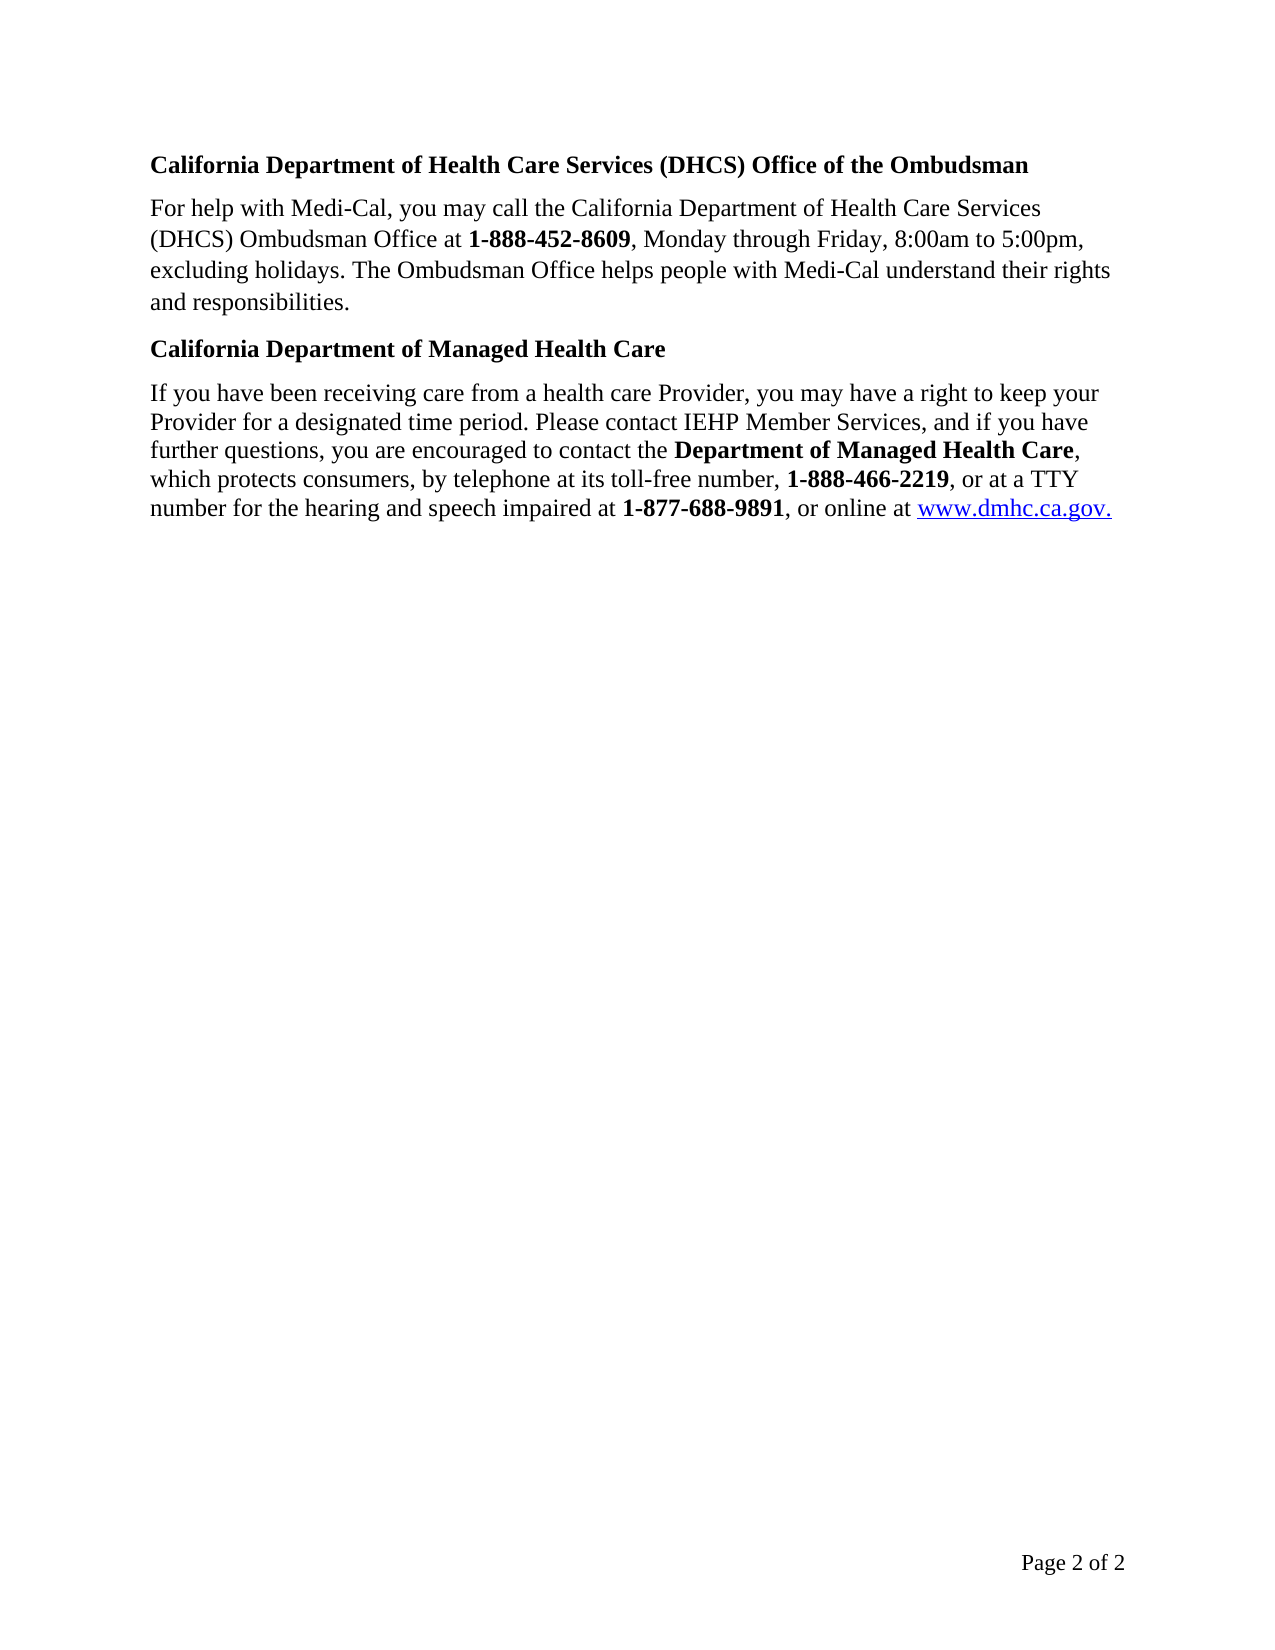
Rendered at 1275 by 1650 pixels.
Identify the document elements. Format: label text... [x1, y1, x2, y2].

text If you have been receiving care from a health care Provider, you may have a right to keep your Provider for a designated time period. Please contact IEHP Member Services, and if you have further questions, you are encouraged to contact the Department of Managed Health Care, which protects consumers, by telephone at its toll-free number, 1-888-466-2219, or at a TTY number for the hearing and speech impaired at 1-877-688-9891, or online at www.dmhc.ca.gov. [150, 378, 1125, 522]
text California Department of Managed Health Care [150, 334, 1125, 363]
text California Department of Health Care Services (DHCS) Office of the Ombudsman [150, 150, 1125, 179]
text For help with Medi-Cal, you may call the California Department of Health Care Services (DHCS) Ombudsman Office at 1-888-452-8609, Monday through Friday, 8:00am to 5:00pm, excluding holidays. The Ombudsman Office helps people with Medi-Cal understand their rights and responsibilities. [150, 193, 1125, 315]
